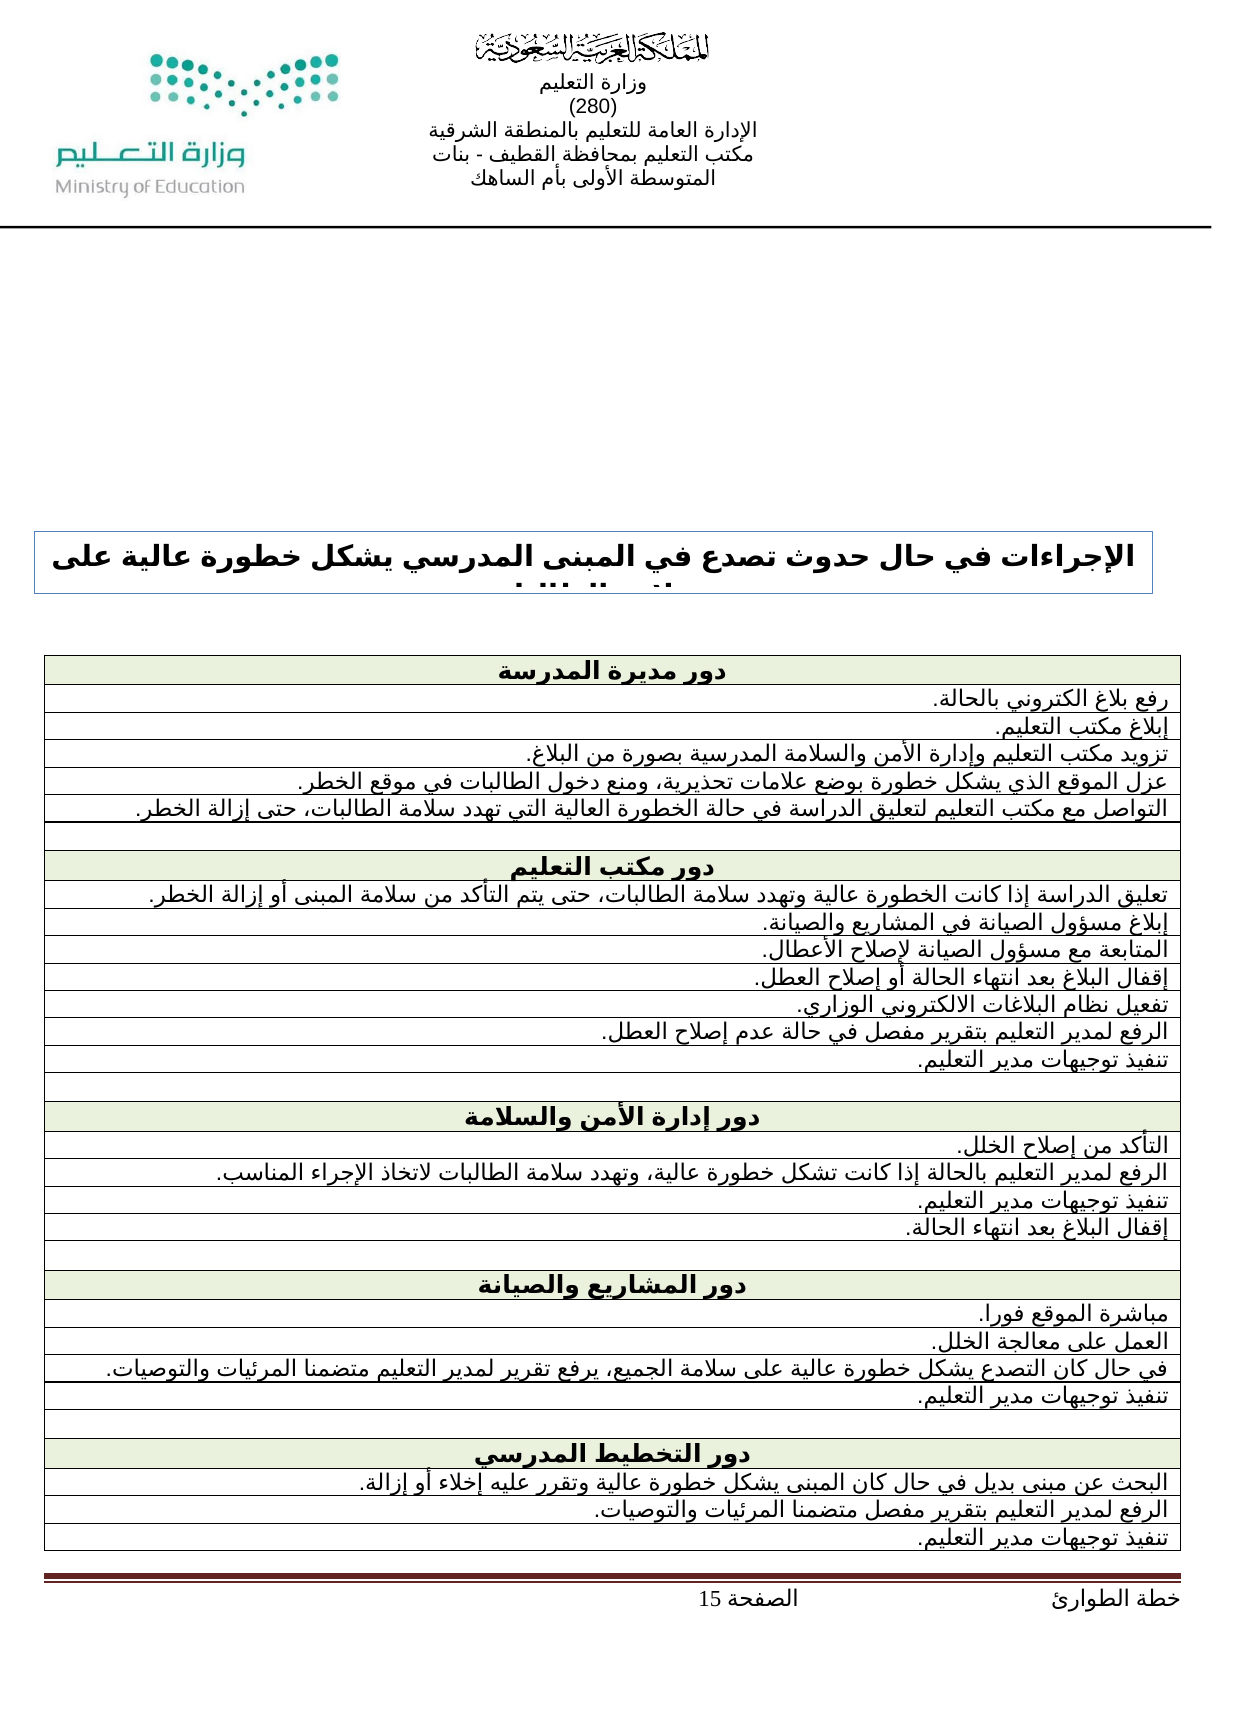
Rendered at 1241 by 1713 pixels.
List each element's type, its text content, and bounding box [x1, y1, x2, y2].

table_cell عزل الموقع الذي يشكل خطورة بوضع علامات تحذيرية، ومنع دخول الطالبات في موقع الخطر. [45, 768, 1180, 794]
table_cell تزويد مكتب التعليم وإدارة الأمن والسلامة المدرسية بصورة من البلاغ. [45, 740, 1180, 767]
table_cell التواصل مع مكتب التعليم لتعليق الدراسة في حالة الخطورة العالية التي تهدد سلامة الطالبات، حتى إزالة الخطر. [45, 795, 1180, 821]
table_cell دور التخطيط المدرسي [45, 1439, 1180, 1468]
table_cell [45, 1241, 1180, 1269]
table_cell الرفع لمدير التعليم بتقرير مفصل في حالة عدم إصلاح العطل. [45, 1018, 1180, 1044]
table_cell [45, 1073, 1180, 1101]
table_cell المتابعة مع مسؤول الصيانة لإصلاح الأعطال. [45, 936, 1180, 962]
table_cell إبلاغ مسؤول الصيانة في المشاريع والصيانة. [45, 909, 1180, 935]
table_cell البحث عن مبنى بديل في حال كان المبنى يشكل خطورة عالية وتقرر عليه إخلاء أو إزالة. [45, 1469, 1180, 1495]
picture [39, 46, 348, 224]
table_cell في حال كان التصدع يشكل خطورة عالية على سلامة الجميع، يرفع تقرير لمدير التعليم متضمنا المرئيات والتوصيات. [45, 1355, 1180, 1381]
table_cell الرفع لمدير التعليم بتقرير مفصل متضمنا المرئيات والتوصيات. [45, 1496, 1180, 1522]
table_cell دور المشاريع والصيانة [45, 1271, 1180, 1299]
table_cell مباشرة الموقع فورا. [45, 1300, 1180, 1327]
table_cell إقفال البلاغ بعد انتهاء الحالة. [45, 1214, 1180, 1240]
table_cell تعليق الدراسة إذا كانت الخطورة عالية وتهدد سلامة الطالبات، حتى يتم التأكد من سلامة المبنى أو إزالة الخطر. [45, 881, 1180, 908]
table_cell إبلاغ مكتب التعليم. [45, 713, 1180, 739]
table_cell تفعيل نظام البلاغات الالكتروني الوزاري. [45, 991, 1180, 1017]
table_cell إقفال البلاغ بعد انتهاء الحالة أو إصلاح العطل. [45, 964, 1180, 990]
table_cell [45, 1410, 1180, 1438]
table_cell الرفع لمدير التعليم بالحالة إذا كانت تشكل خطورة عالية، وتهدد سلامة الطالبات لاتخاذ الإجراء المناسب. [45, 1159, 1180, 1186]
table_cell تنفيذ توجيهات مدير التعليم. [45, 1524, 1180, 1550]
table_cell [45, 823, 1180, 850]
table_cell تنفيذ توجيهات مدير التعليم. [45, 1383, 1180, 1409]
table_cell العمل على معالجة الخلل. [45, 1328, 1180, 1354]
table_cell دور مكتب التعليم [45, 851, 1180, 880]
table_cell تنفيذ توجيهات مدير التعليم. [45, 1187, 1180, 1213]
table_cell دور إدارة الأمن والسلامة [45, 1102, 1180, 1131]
table_cell تنفيذ توجيهات مدير التعليم. [45, 1046, 1180, 1072]
table_cell التأكد من إصلاح الخلل. [45, 1132, 1180, 1158]
table_header دور مديرة المدرسة [45, 656, 1180, 684]
table_cell رفع بلاغ الكتروني بالحالة. [45, 685, 1180, 712]
